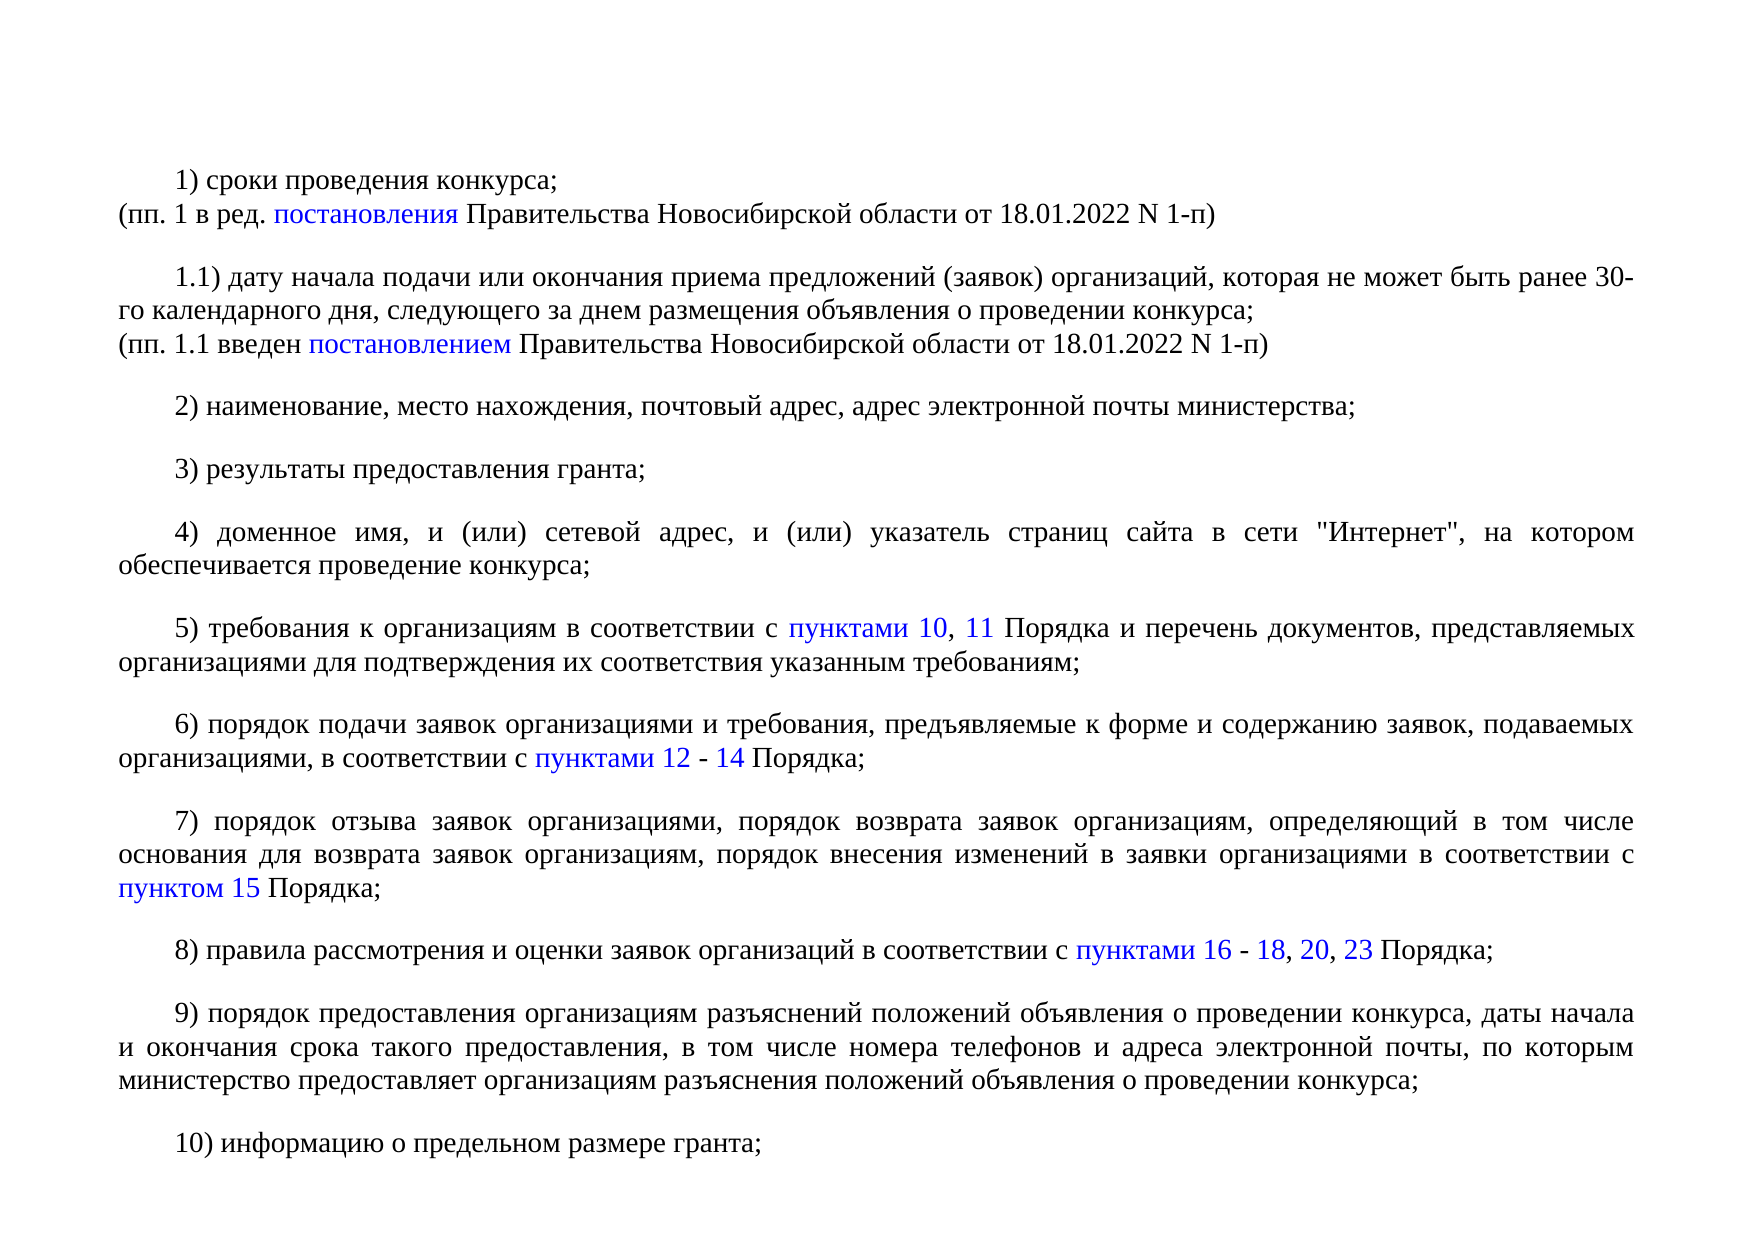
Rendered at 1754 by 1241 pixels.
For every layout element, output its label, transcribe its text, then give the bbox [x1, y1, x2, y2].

text 7) порядок отзыва заявок организациями, порядок возврата заявок организациям, определяющий в том числе основания для возврата заявок организациям, порядок внесения изменений в заявки организациями в соответствии с пунктом 15 Порядка; [118, 803, 1636, 903]
text 2) наименование, место нахождения, почтовый адрес, адрес электронной почты министерства; [118, 388, 1636, 422]
text 8) правила рассмотрения и оценки заявок организаций в соответствии с пунктами 16 - 18, 20, 23 Порядка; [118, 932, 1636, 966]
text 6) порядок подачи заявок организациями и требования, предъявляемые к форме и содержанию заявок, подаваемых организациями, в соответствии с пунктами 12 - 14 Порядка; [118, 706, 1636, 773]
text (пп. 1 в ред. постановления Правительства Новосибирской области от 18.01.2022 N 1-п) [118, 196, 1636, 229]
text 5) требования к организациям в соответствии с пунктами 10, 11 Порядка и перечень документов, представляемых организациями для подтверждения их соответствия указанным требованиям; [118, 610, 1636, 677]
text 1) сроки проведения конкурса; [118, 162, 1636, 196]
text (пп. 1.1 введен постановлением Правительства Новосибирской области от 18.01.2022 N 1-п) [118, 326, 1636, 359]
text 1.1) дату начала подачи или окончания приема предложений (заявок) организаций, которая не может быть ранее 30-го календарного дня, следующего за днем размещения объявления о проведении конкурса; [118, 259, 1636, 326]
text 4) доменное имя, и (или) сетевой адрес, и (или) указатель страниц сайта в сети "Интернет", на котором обеспечивается проведение конкурса; [118, 514, 1636, 581]
text 9) порядок предоставления организациям разъяснений положений объявления о проведении конкурса, даты начала и окончания срока такого предоставления, в том числе номера телефонов и адреса электронной почты, по которым министерство предоставляет организациям разъяснения положений объявления о проведении конкурса; [118, 995, 1636, 1096]
text 10) информацию о предельном размере гранта; [118, 1125, 1636, 1158]
text 3) результаты предоставления гранта; [118, 451, 1636, 485]
